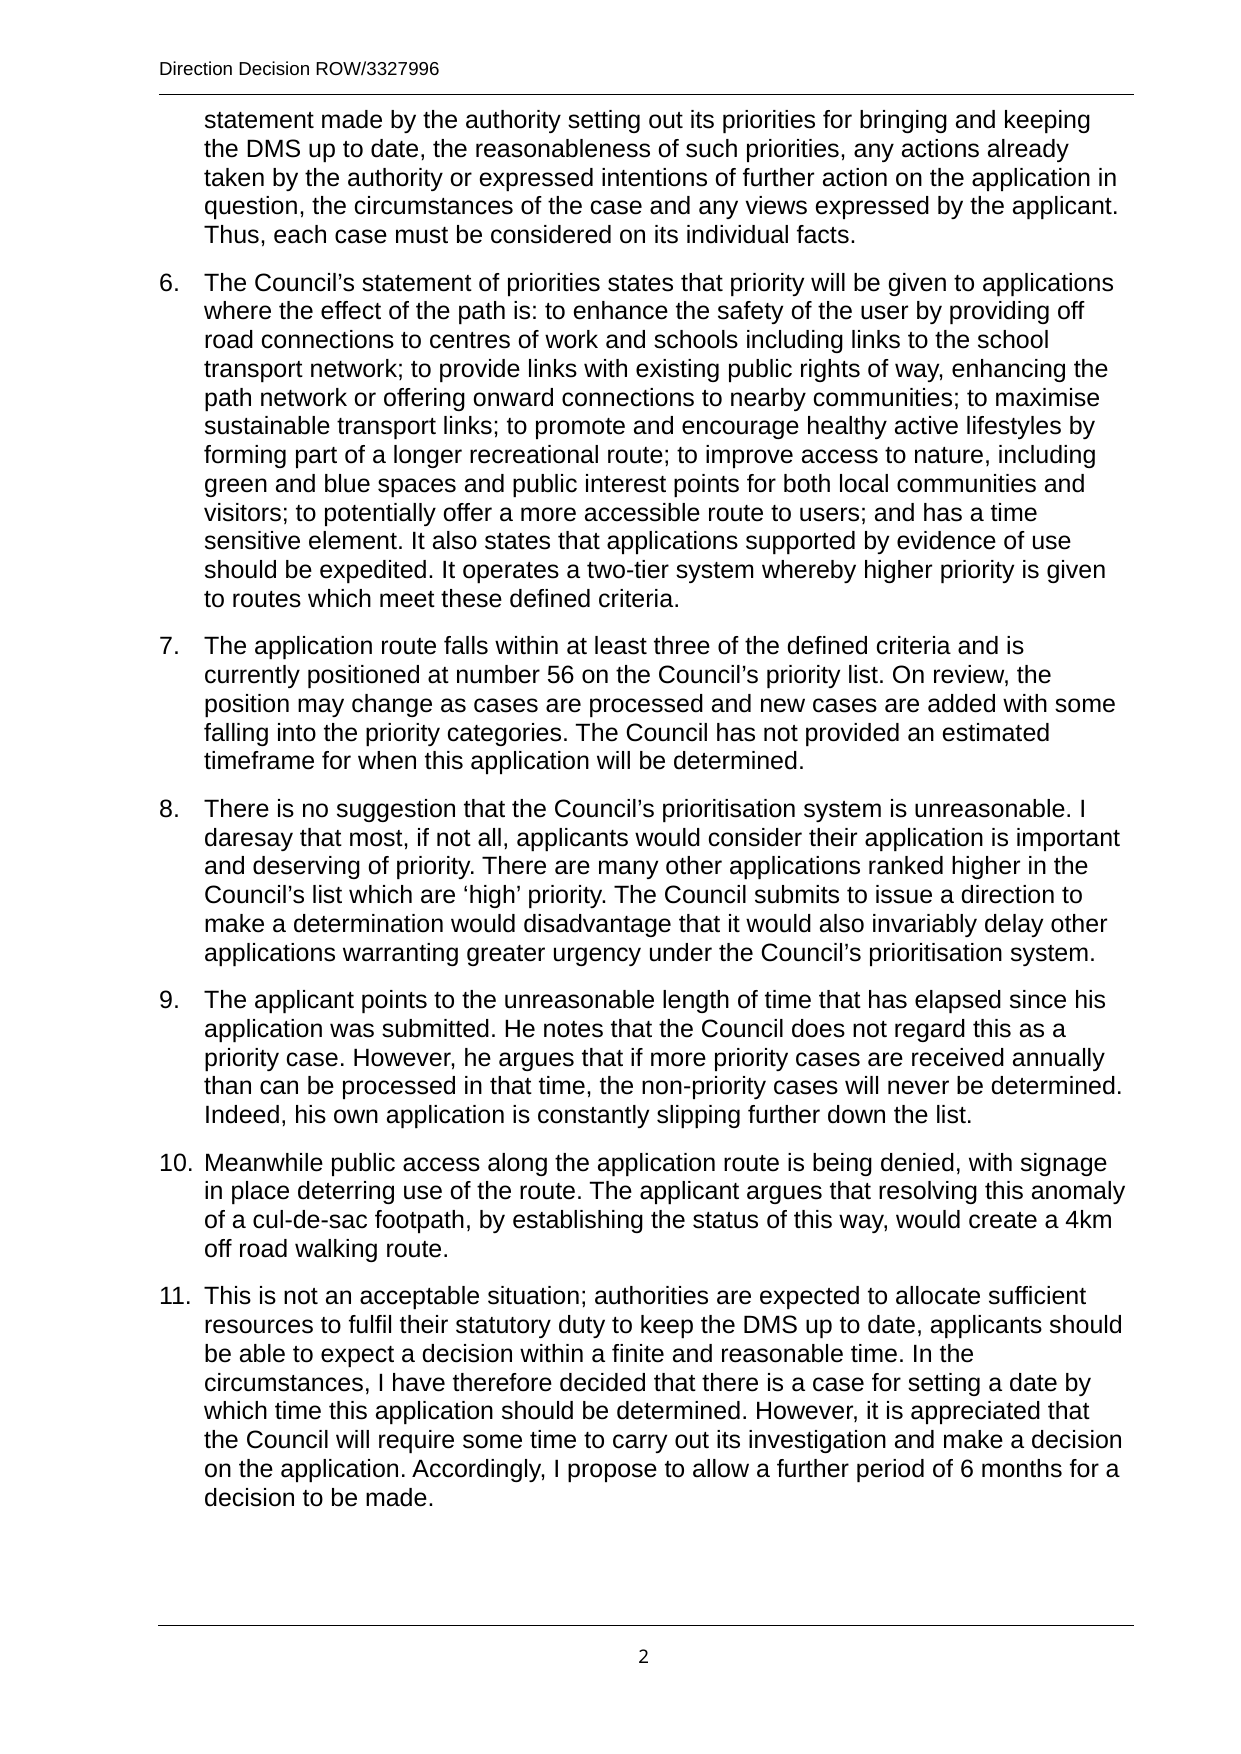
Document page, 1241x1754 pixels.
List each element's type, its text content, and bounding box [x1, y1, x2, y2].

text This is not an acceptable situation; authorities are expected to allocate sufficient resources to fulfil their statutory duty to keep the DMS up to date, applicants should be able to expect a decision within a finite and reasonable time. In the circumstances, I have therefore decided that there is a case for setting a date by which time this application should be determined. However, it is appreciated that the Council will require some time to carry out its investigation and make a decision on the application. Accordingly, I propose to allow a further period of 6 months for a decision to be made. [159, 1281, 1128, 1511]
text Meanwhile public access along the application route is being denied, with signage in place deterring use of the route. The applicant argues that resolving this anomaly of a cul-de-sac footpath, by establishing the status of this way, would create a 4km off road walking route. [159, 1147, 1128, 1262]
text The applicant points to the unreasonable length of time that has elapsed since his application was submitted. He notes that the Council does not regard this as a priority case. However, he argues that if more priority cases are received annually than can be processed in that time, the non-priority cases will never be determined. Indeed, his own application is constantly slipping further down the list. [159, 985, 1128, 1129]
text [159, 105, 1128, 249]
text The application route falls within at least three of the defined criteria and is currently positioned at number 56 on the Council’s priority list. On review, the position may change as cases are processed and new cases are added with some falling into the priority categories. The Council has not provided an estimated timeframe for when this application will be determined. [159, 631, 1128, 775]
text The Council’s statement of priorities states that priority will be given to applications where the effect of the path is: to enhance the safety of the user by providing off road connections to centres of work and schools including links to the school transport network; to provide links with existing public rights of way, enhancing the path network or offering onward connections to nearby communities; to maximise sustainable transport links; to promote and encourage healthy active lifestyles by forming part of a longer recreational route; to improve access to nature, including green and blue spaces and public interest points for both local communities and visitors; to potentially offer a more accessible route to users; and has a time sensitive element. It also states that applications supported by evidence of use should be expedited. It operates a two-tier system whereby higher priority is given to routes which meet these defined criteria. [159, 267, 1128, 612]
text There is no suggestion that the Council’s prioritisation system is unreasonable. I daresay that most, if not all, applicants would consider their application is important and deserving of priority. There are many other applications ranked higher in the Council’s list which are ‘high’ priority. The Council submits to issue a direction to make a determination would disadvantage that it would also invariably delay other applications warranting greater urgency under the Council’s prioritisation system. [159, 794, 1128, 966]
